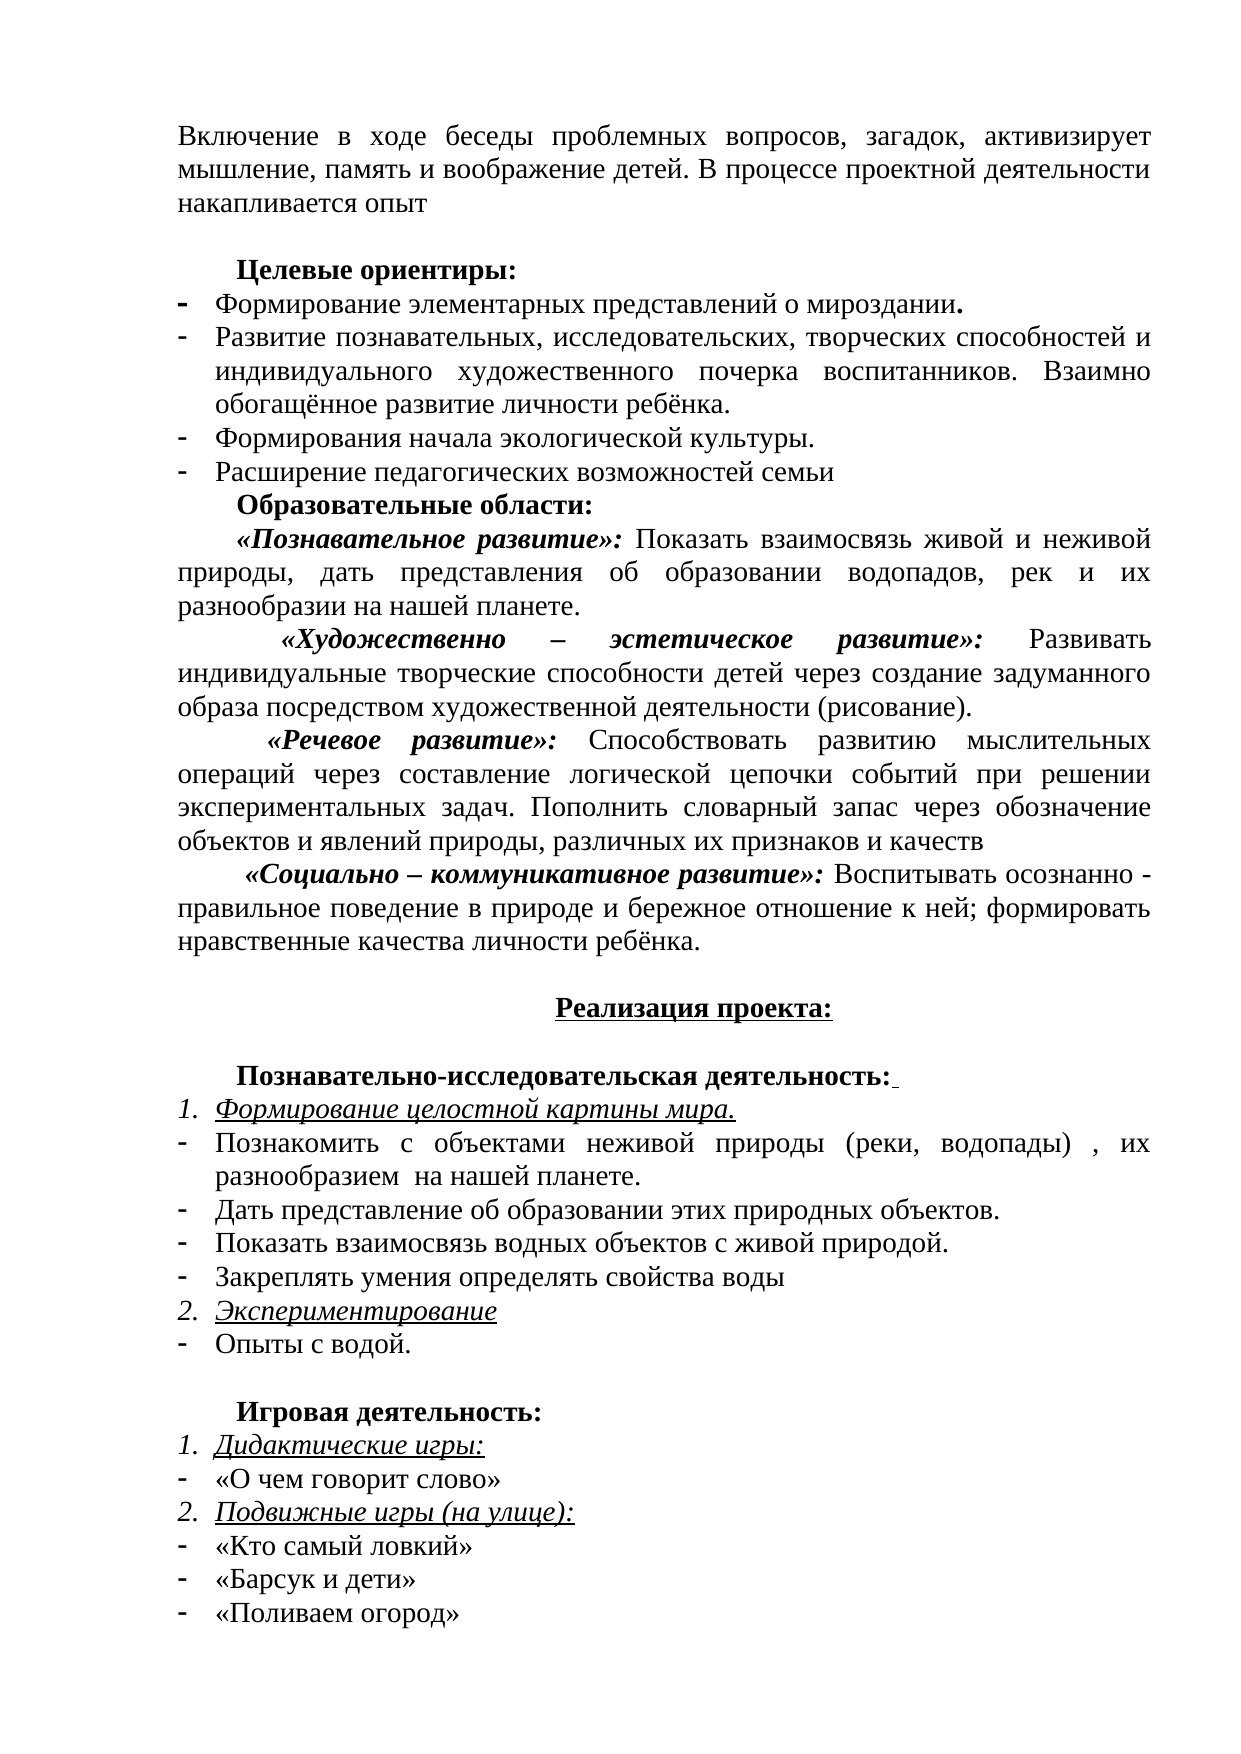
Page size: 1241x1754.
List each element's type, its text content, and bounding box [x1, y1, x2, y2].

list Показать взаимосвязь водных объектов с живой природой. [177, 1226, 1152, 1259]
list Познакомить с объектами неживой природы (реки, водопады) , их разнообразием на нашей планете. [177, 1125, 1152, 1192]
list Формирование целостной картины мира. [177, 1091, 1152, 1125]
text Образовательные области: [177, 487, 1152, 521]
list «Поливаем огород» [177, 1595, 1152, 1629]
text «Познавательное развитие»: Показать взаимосвязь живой и неживой природы, дать представления об образовании водопадов, рек и их разнообразии на нашей планете. [177, 521, 1152, 622]
list Расширение педагогических возможностей семьи [177, 454, 1152, 487]
list Экспериментирование [177, 1293, 1152, 1326]
list Формирование элементарных представлений о мироздании. [177, 286, 1152, 319]
text «Социально – коммуникативное развитие»: Воспитывать осознанно - правильное поведение в природе и бережное отношение к ней; формировать нравственные качества личности ребёнка. [177, 856, 1152, 957]
text «Речевое развитие»: Способствовать развитию мыслительных операций через составление логической цепочки событий при решении экспериментальных задач. Пополнить словарный запас через обозначение объектов и явлений природы, различных их признаков и качеств [177, 722, 1152, 856]
list Дать представление об образовании этих природных объектов. [177, 1192, 1152, 1226]
text «Художественно – эстетическое развитие»: Развивать индивидуальные творческие способности детей через создание задуманного образа посредством художественной деятельности (рисование). [177, 622, 1152, 722]
list Развитие познавательных, исследовательских, творческих способностей и индивидуального художественного почерка воспитанников. Взаимно обогащённое развитие личности ребёнка. [177, 319, 1152, 420]
text Целевые ориентиры: [177, 252, 1152, 286]
list Закреплять умения определять свойства воды [177, 1259, 1152, 1293]
text Реализация проекта: [177, 991, 1152, 1024]
list Формирования начала экологической культуры. [177, 420, 1152, 454]
list «Кто самый ловкий» [177, 1528, 1152, 1562]
list Подвижные игры (на улице): [177, 1494, 1152, 1528]
list «Барсук и дети» [177, 1562, 1152, 1595]
text Познавательно-исследовательская деятельность: [177, 1058, 1152, 1091]
list Дидактические игры: [177, 1427, 1152, 1461]
text Игровая деятельность: [177, 1394, 1152, 1427]
list Опыты с водой. [177, 1326, 1152, 1360]
list «О чем говорит слово» [177, 1461, 1152, 1494]
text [177, 118, 1152, 219]
